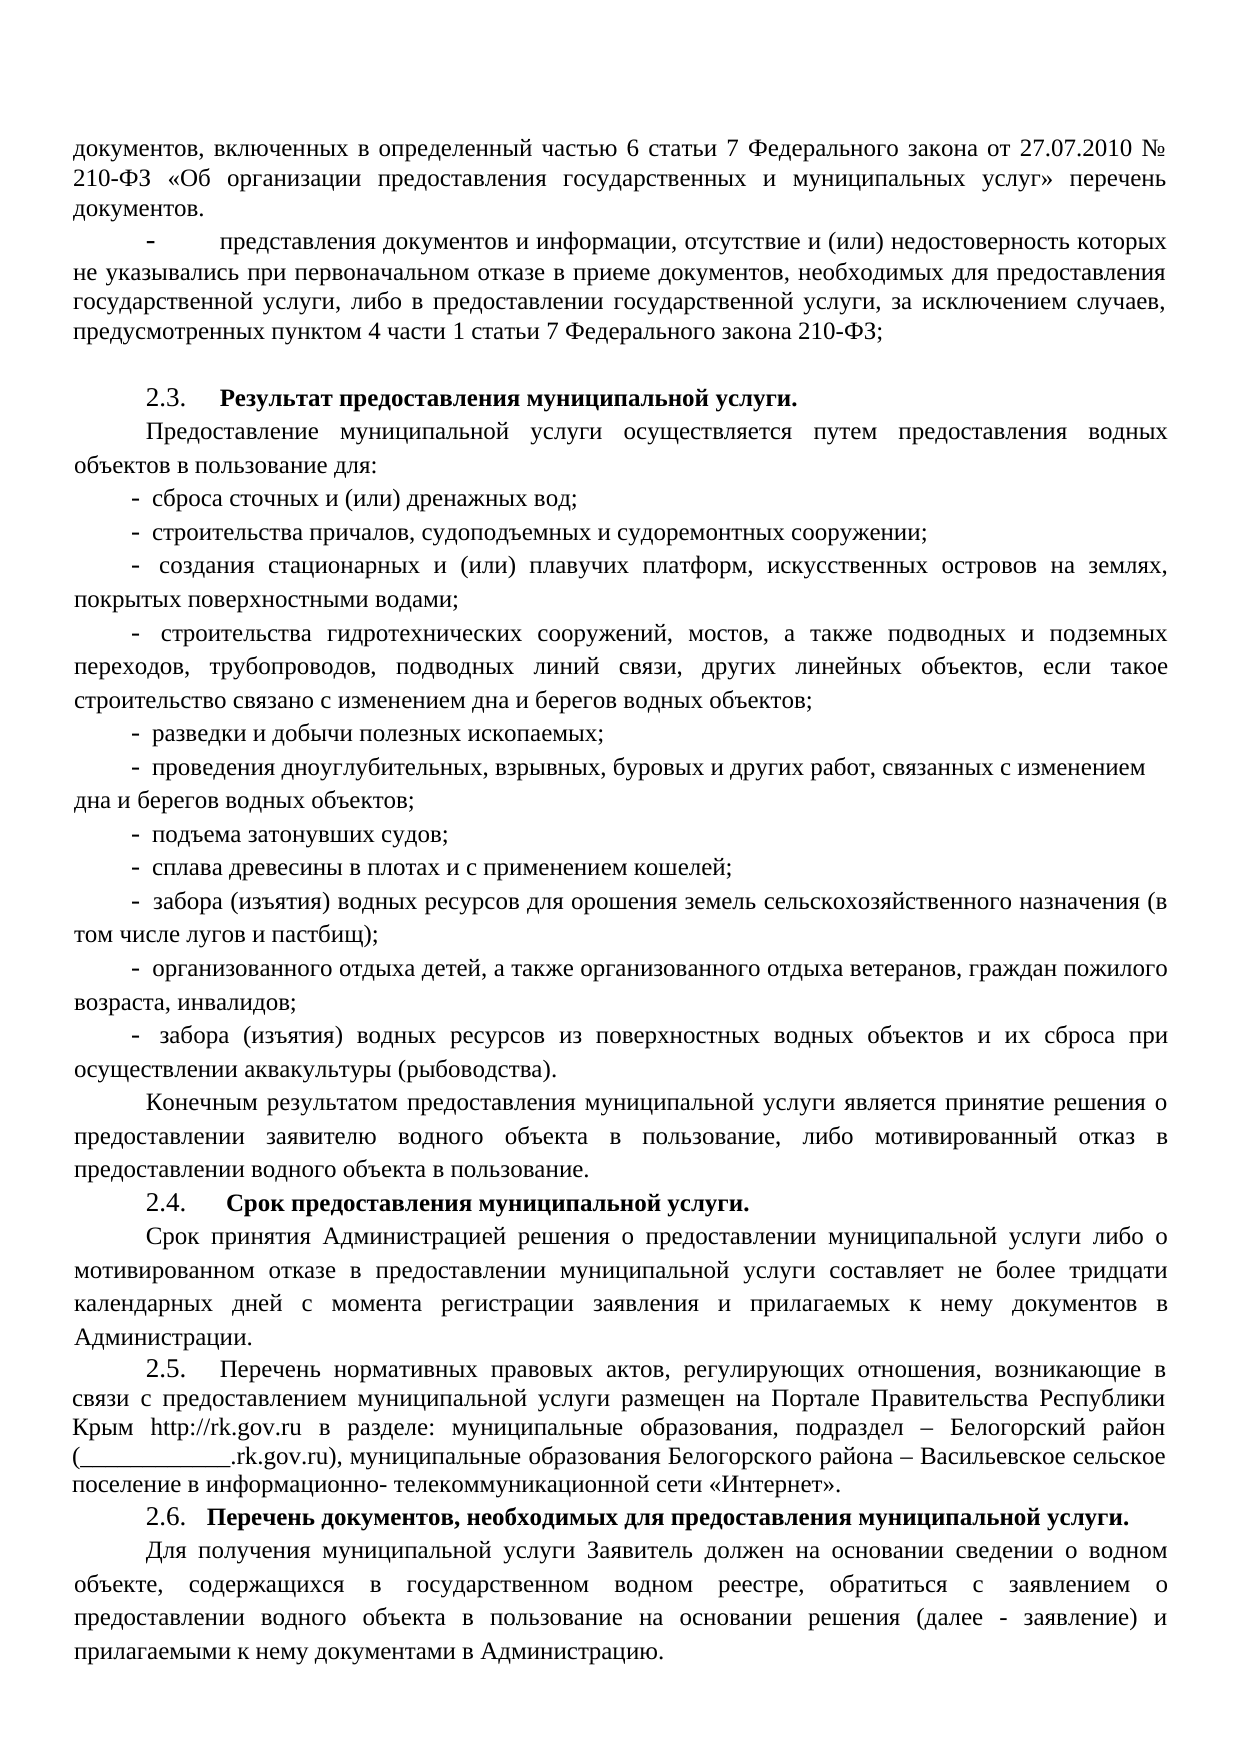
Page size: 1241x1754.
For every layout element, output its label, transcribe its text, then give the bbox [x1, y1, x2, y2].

list строительства причалов, судоподъемных и судоремонтных сооружении; [74, 514, 1169, 547]
list создания стационарных и (или) плавучих платформ, искусственных островов на землях, покрытых поверхностными водами; [74, 547, 1169, 614]
list сплава древесины в плотах и с применением кошелей; [74, 849, 1169, 883]
list Перечень документов, необходимых для предоставления муниципальной услуги. [74, 1498, 1169, 1532]
text Конечным результатом предоставления муниципальной услуги является принятие решения о предоставлении заявителю водного объекта в пользование, либо мотивированный отказ в предоставлении водного объекта в пользование. [74, 1084, 1169, 1184]
text Срок принятия Администрацией решения о предоставлении муниципальной услуги либо о мотивированном отказе в предоставлении муниципальной услуги составляет не более тридцати календарных дней с момента регистрации заявления и прилагаемых к нему документов в Администрации. [74, 1218, 1169, 1352]
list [73, 133, 1167, 221]
list организованного отдыха детей, а также организованного отдыха ветеранов, граждан пожилого возраста, инвалидов; [74, 950, 1169, 1017]
list разведки и добычи полезных ископаемых; [74, 715, 1169, 748]
list сброса сточных и (или) дренажных вод; [74, 480, 1169, 514]
text Предоставление муниципальной услуги осуществляется путем предоставления водных объектов в пользование для: [74, 413, 1169, 480]
list представления документов и информации, отсутствие и (или) недостоверность которых не указывались при первоначальном отказе в приеме документов, необходимых для предоставления государственной услуги, либо в предоставлении государственной услуги, за исключением случаев, предусмотренных пунктом 4 части 1 статьи 7 Федерального закона 210-ФЗ; [73, 222, 1167, 257]
list проведения дноуглубительных, взрывных, буровых и других работ, связанных с изменением дна и берегов водных объектов; [74, 748, 1169, 816]
list Перечень нормативных правовых актов, регулирующих отношения, возникающие в связи с предоставлением муниципальной услуги размещен на Портале Правительства Республики Крым http://rk.gov.ru в разделе: муниципальные образования, подраздел – Белогорский район (____________.rk.gov.ru), муниципальные образования Белогорского района – Васильевское сельское поселение в информационно- телекоммуникационной сети «Интернет». [72, 1352, 1167, 1498]
list Результат предоставления муниципальной услуги. [74, 379, 1169, 413]
list забора (изъятия) водных ресурсов для орошения земель сельскохозяйственного назначения (в том числе лугов и пастбищ); [74, 883, 1169, 950]
text Для получения муниципальной услуги Заявитель должен на основании сведении о водном объекте, содержащихся в государственном водном реестре, обратиться с заявлением о предоставлении водного объекта в пользование на основании решения (далее - заявление) и прилагаемыми к нему документами в Администрацию. [74, 1532, 1169, 1666]
list представления документов и информации, отсутствие и (или) недостоверность которых не указывались при первоначальном отказе в приеме документов, необходимых для предоставления государственной услуги, либо в предоставлении государственной услуги, за исключением случаев, предусмотренных пунктом 4 части 1 статьи 7 Федерального закона 210-ФЗ; [73, 315, 1167, 345]
list строительства гидротехнических сооружений, мостов, а также подводных и подземных переходов, трубопроводов, подводных линий связи, других линейных объектов, если такое строительство связано с изменением дна и берегов водных объектов; [74, 614, 1169, 715]
list Срок предоставления муниципальной услуги. [74, 1184, 1169, 1218]
list подъема затонувших судов; [74, 816, 1169, 849]
list забора (изъятия) водных ресурсов из поверхностных водных объектов и их сброса при осуществлении аквакультуры (рыбоводства). [74, 1017, 1169, 1084]
